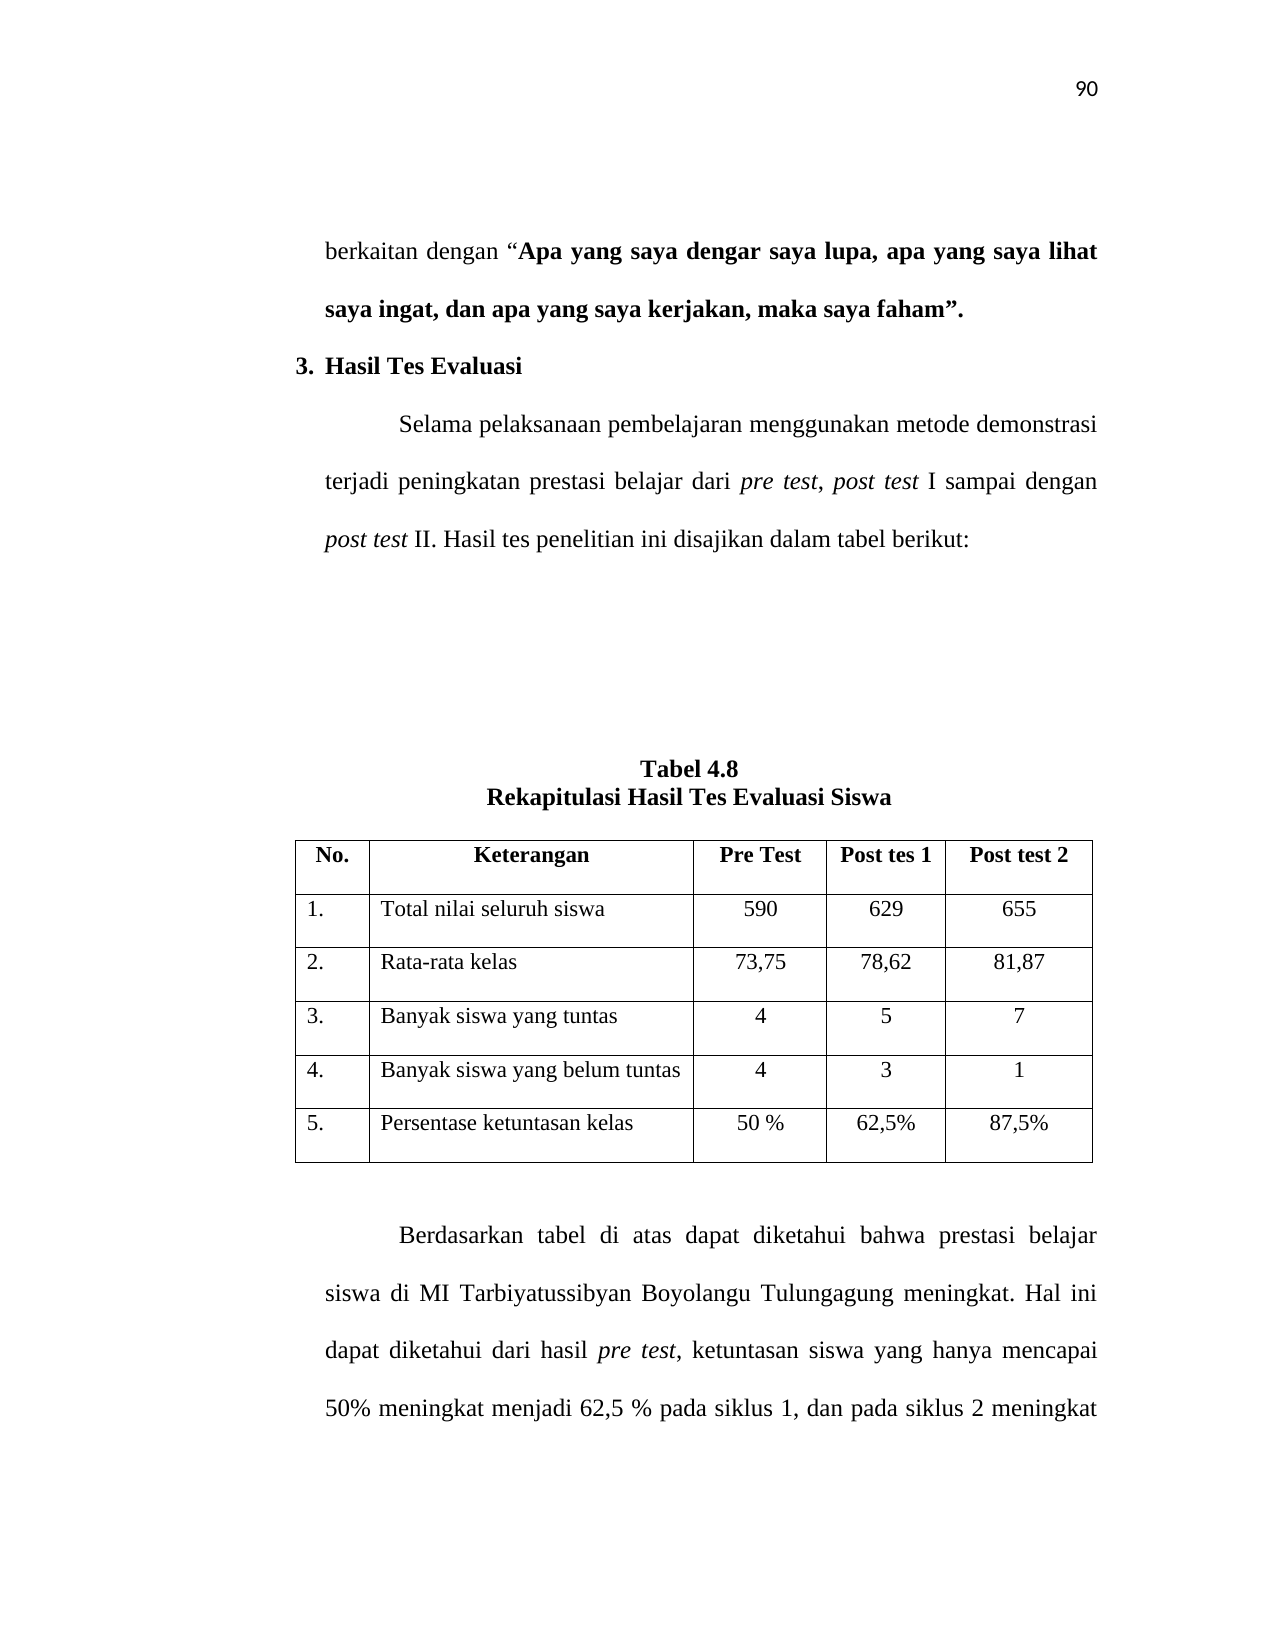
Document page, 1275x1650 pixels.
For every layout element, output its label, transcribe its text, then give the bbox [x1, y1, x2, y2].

table_header Post tes 1 [827, 841, 945, 894]
table_cell Banyak siswa yang tuntas [370, 1002, 693, 1054]
table_cell Banyak siswa yang belum tuntas [370, 1056, 693, 1108]
table_cell 2. [296, 948, 369, 1001]
table_cell 1 [946, 1056, 1092, 1108]
table_cell 78,62 [827, 948, 945, 1001]
table_cell 3 [827, 1056, 945, 1108]
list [325, 1220, 1098, 1422]
table_header No. [296, 841, 369, 894]
table_cell 590 [694, 895, 826, 947]
table_cell 5 [827, 1002, 945, 1054]
table_cell Total nilai seluruh siswa [370, 895, 693, 947]
table_header Pre Test [694, 841, 826, 894]
list Selama pelaksanaan pembelajaran menggunakan metode demonstrasi terjadi peningkatan prestasi belajar dari pre test, post test I sampai dengan post test II. Hasil tes penelitian ini disajikan dalam tabel berikut: [325, 409, 1098, 552]
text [325, 236, 1098, 322]
table_cell 655 [946, 895, 1092, 947]
table_cell 1. [296, 895, 369, 947]
table_cell 5. [296, 1109, 369, 1162]
table_cell 4 [694, 1056, 826, 1108]
list Rekapitulasi Hasil Tes Evaluasi Siswa [281, 782, 1098, 811]
table_header Keterangan [370, 841, 693, 894]
table_cell Rata-rata kelas [370, 948, 693, 1001]
table_header Post test 2 [946, 841, 1092, 894]
table_cell 4. [296, 1056, 369, 1108]
table_cell 7 [946, 1002, 1092, 1054]
list Tabel 4.8 [281, 754, 1098, 782]
table_cell 73,75 [694, 948, 826, 1001]
table_cell 50 % [694, 1109, 826, 1162]
table_cell 629 [827, 895, 945, 947]
table_cell 3. [296, 1002, 369, 1054]
list Hasil Tes Evaluasi [295, 351, 1098, 380]
table_cell Persentase ketuntasan kelas [370, 1109, 693, 1162]
table_cell 81,87 [946, 948, 1092, 1001]
table_cell 4 [694, 1002, 826, 1054]
table_cell 87,5% [946, 1109, 1092, 1162]
table_cell 62,5% [827, 1109, 945, 1162]
